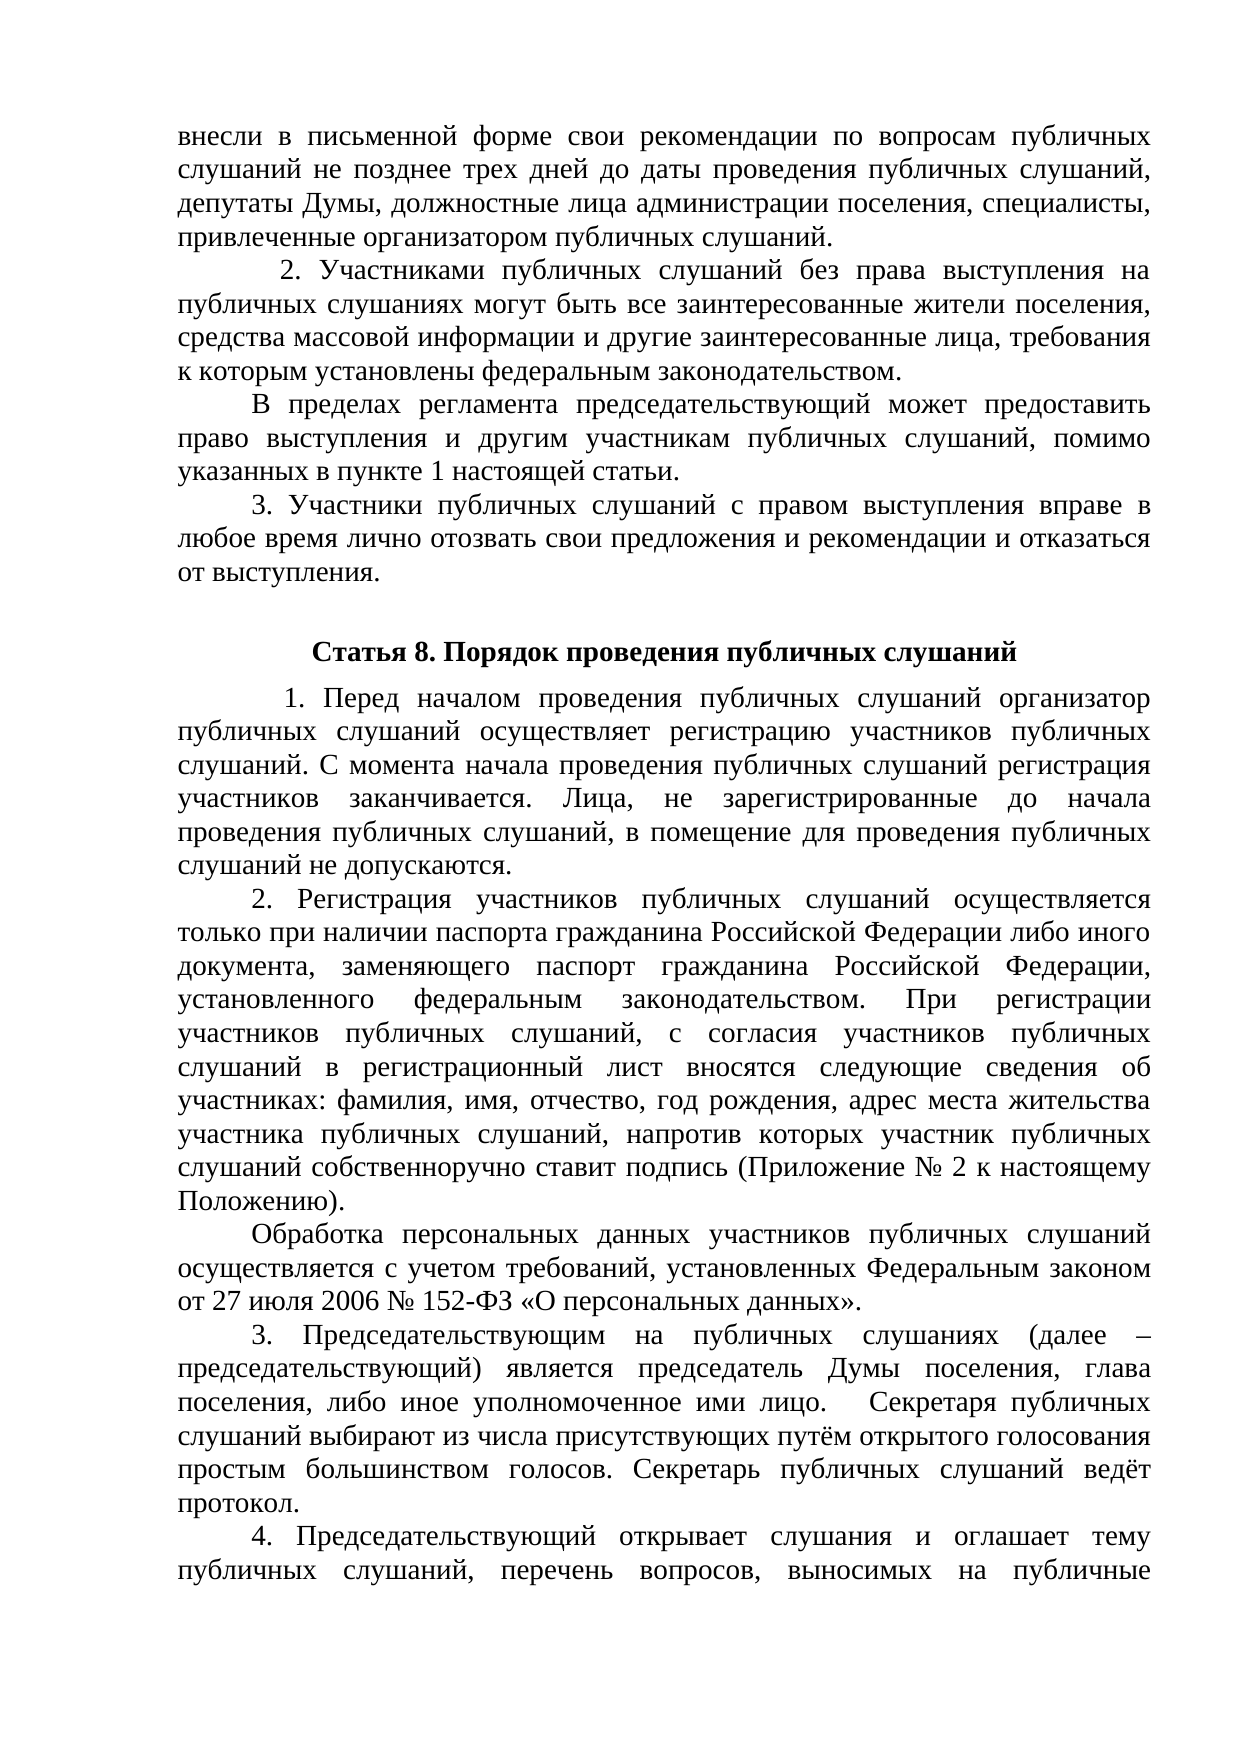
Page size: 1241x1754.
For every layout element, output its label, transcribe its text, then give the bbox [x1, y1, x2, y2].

text 3. Председательствующим на публичных слушаниях (далее – председательствующий) является председатель Думы поселения, глава поселения, либо иное уполномоченное ими лицо. Секретаря публичных слушаний выбирают из числа присутствующих путём открытого голосования простым большинством голосов. Секретарь публичных слушаний ведёт протокол. [177, 1317, 1152, 1518]
text 2. Участниками публичных слушаний без права выступления на публичных слушаниях могут быть все заинтересованные жители поселения, средства массовой информации и другие заинтересованные лица, требования к которым установлены федеральным законодательством. [177, 252, 1152, 386]
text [177, 118, 1152, 252]
text 1. Перед началом проведения публичных слушаний организатор публичных слушаний осуществляет регистрацию участников публичных слушаний. С момента начала проведения публичных слушаний регистрация участников заканчивается. Лица, не зарегистрированные до начала проведения публичных слушаний, в помещение для проведения публичных слушаний не допускаются. [177, 680, 1152, 881]
text В пределах регламента председательствующий может предоставить право выступления и другим участникам публичных слушаний, помимо указанных в пункте 1 настоящей статьи. [177, 386, 1152, 487]
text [177, 1518, 1152, 1585]
text Обработка персональных данных участников публичных слушаний осуществляется с учетом требований, установленных Федеральным законом от 27 июля 2006 № 152-ФЗ «О персональных данных». [177, 1216, 1152, 1317]
text 3. Участники публичных слушаний с правом выступления вправе в любое время лично отозвать свои предложения и рекомендации и отказаться от выступления. [177, 487, 1152, 588]
text Статья 8. Порядок проведения публичных слушаний [177, 634, 1152, 667]
text 2. Регистрация участников публичных слушаний осуществляется только при наличии паспорта гражданина Российской Федерации либо иного документа, заменяющего паспорт гражданина Российской Федерации, установленного федеральным законодательством. При регистрации участников публичных слушаний, с согласия участников публичных слушаний в регистрационный лист вносятся следующие сведения об участниках: фамилия, имя, отчество, год рождения, адрес места жительства участника публичных слушаний, напротив которых участник публичных слушаний собственноручно ставит подпись (Приложение № 2 к настоящему Положению). [177, 881, 1152, 1216]
